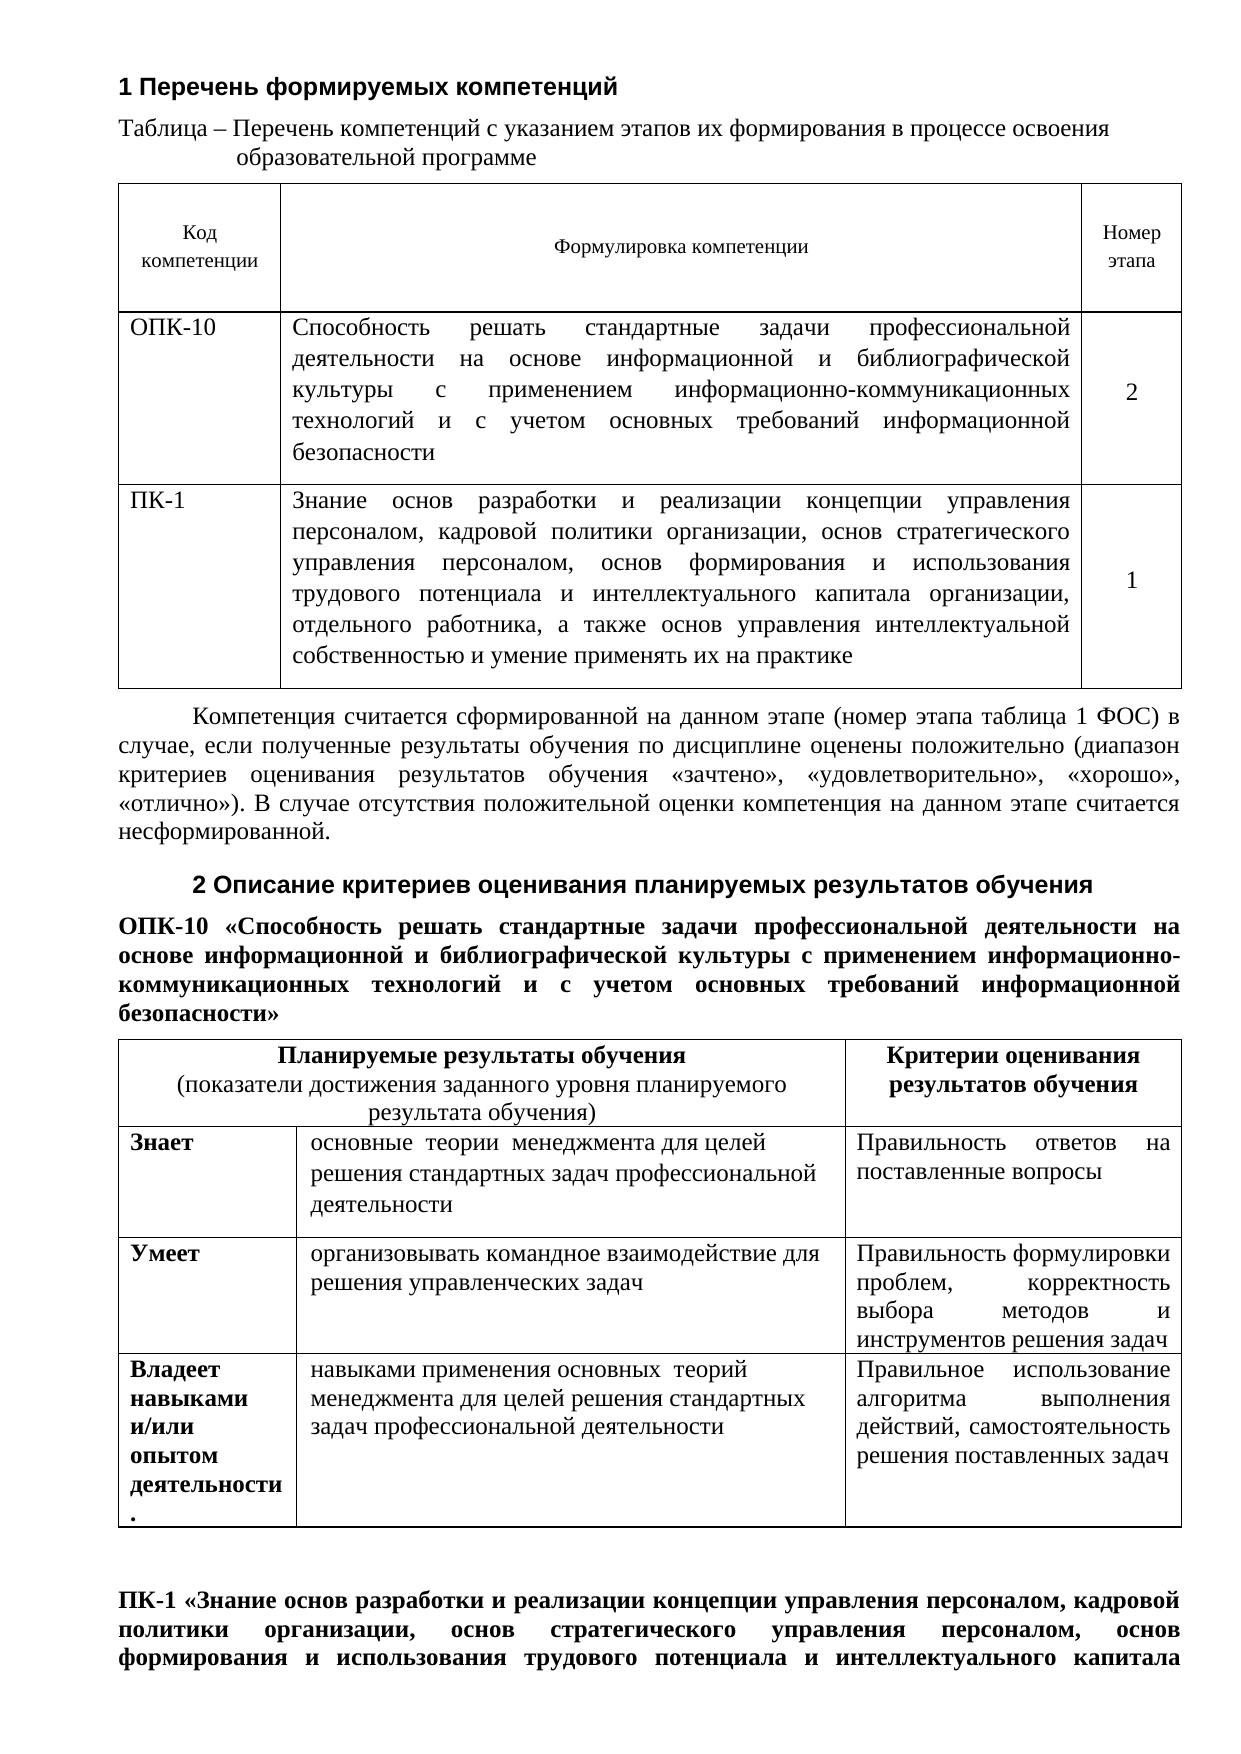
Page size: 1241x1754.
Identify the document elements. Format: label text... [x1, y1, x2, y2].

table_header Планируемые результаты обучения (показатели достижения заданного уровня планируемого результата обучения) [119, 1040, 845, 1126]
table_cell навыками применения основных теорий менеджмента для целей решения стандартных задач профессиональной деятельности [297, 1354, 845, 1526]
table_cell Знает [119, 1127, 296, 1237]
table_header Формулировка компетенции [281, 184, 1081, 311]
text ОПК-10 «Способность решать стандартные задачи профессиональной деятельности на основе информационной и библиографической культуры с применением информационно-коммуникационных технологий и с учетом основных требований информационной безопасности» [118, 911, 1181, 1026]
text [118, 1585, 1181, 1671]
table_cell ПК-1 [119, 485, 280, 688]
text образовательной программе [236, 142, 1181, 170]
table_header Код компетенции [119, 184, 280, 311]
text Таблица – Перечень компетенций с указанием этапов их формирования в процессе освоения [118, 113, 1181, 142]
table_cell Правильность ответов на поставленные вопросы [846, 1127, 1181, 1237]
text 2 Описание критериев оценивания планируемых результатов обучения [118, 870, 1181, 899]
table_header Критерии оценивания результатов обучения [846, 1040, 1181, 1126]
table_cell 1 [1082, 485, 1181, 688]
table_cell 2 [1082, 313, 1181, 484]
text 1 Перечень формируемых компетенций [118, 72, 1181, 100]
table_cell основные теории менеджмента для целей решения стандартных задач профессиональной деятельности [297, 1127, 845, 1237]
table_cell Правильное использование алгоритма выполнения действий, самостоятельность решения поставленных задач [846, 1354, 1181, 1526]
text Компетенция считается сформированной на данном этапе (номер этапа таблица 1 ФОС) в случае, если полученные результаты обучения по дисциплине оценены положительно (диапазон критериев оценивания результатов обучения «зачтено», «удовлетворительно», «хорошо», «отлично»). В случае отсутствия положительной оценки компетенция на данном этапе считается несформированной. [118, 701, 1181, 845]
table_cell Владеет навыками и/или опытом деятельности. [119, 1354, 296, 1526]
table_cell Способность решать стандартные задачи профессиональной деятельности на основе информационной и библиографической культуры с применением информационно-коммуникационных технологий и с учетом основных требований информационной безопасности [281, 313, 1081, 484]
table_header Номер этапа [1082, 184, 1181, 311]
table_cell ОПК-10 [119, 313, 280, 484]
table_cell организовывать командное взаимодействие для решения управленческих задач [297, 1238, 845, 1353]
table_cell Умеет [119, 1238, 296, 1353]
table_cell Правильность формулировки проблем, корректность выбора методов и инструментов решения задач [846, 1238, 1181, 1353]
table_cell Знание основ разработки и реализации концепции управления персоналом, кадровой политики организации, основ стратегического управления персоналом, основ формирования и использования трудового потенциала и интеллектуального капитала организации, отдельного работника, а также основ управления интеллектуальной собственностью и умение применять их на практике [281, 485, 1081, 688]
